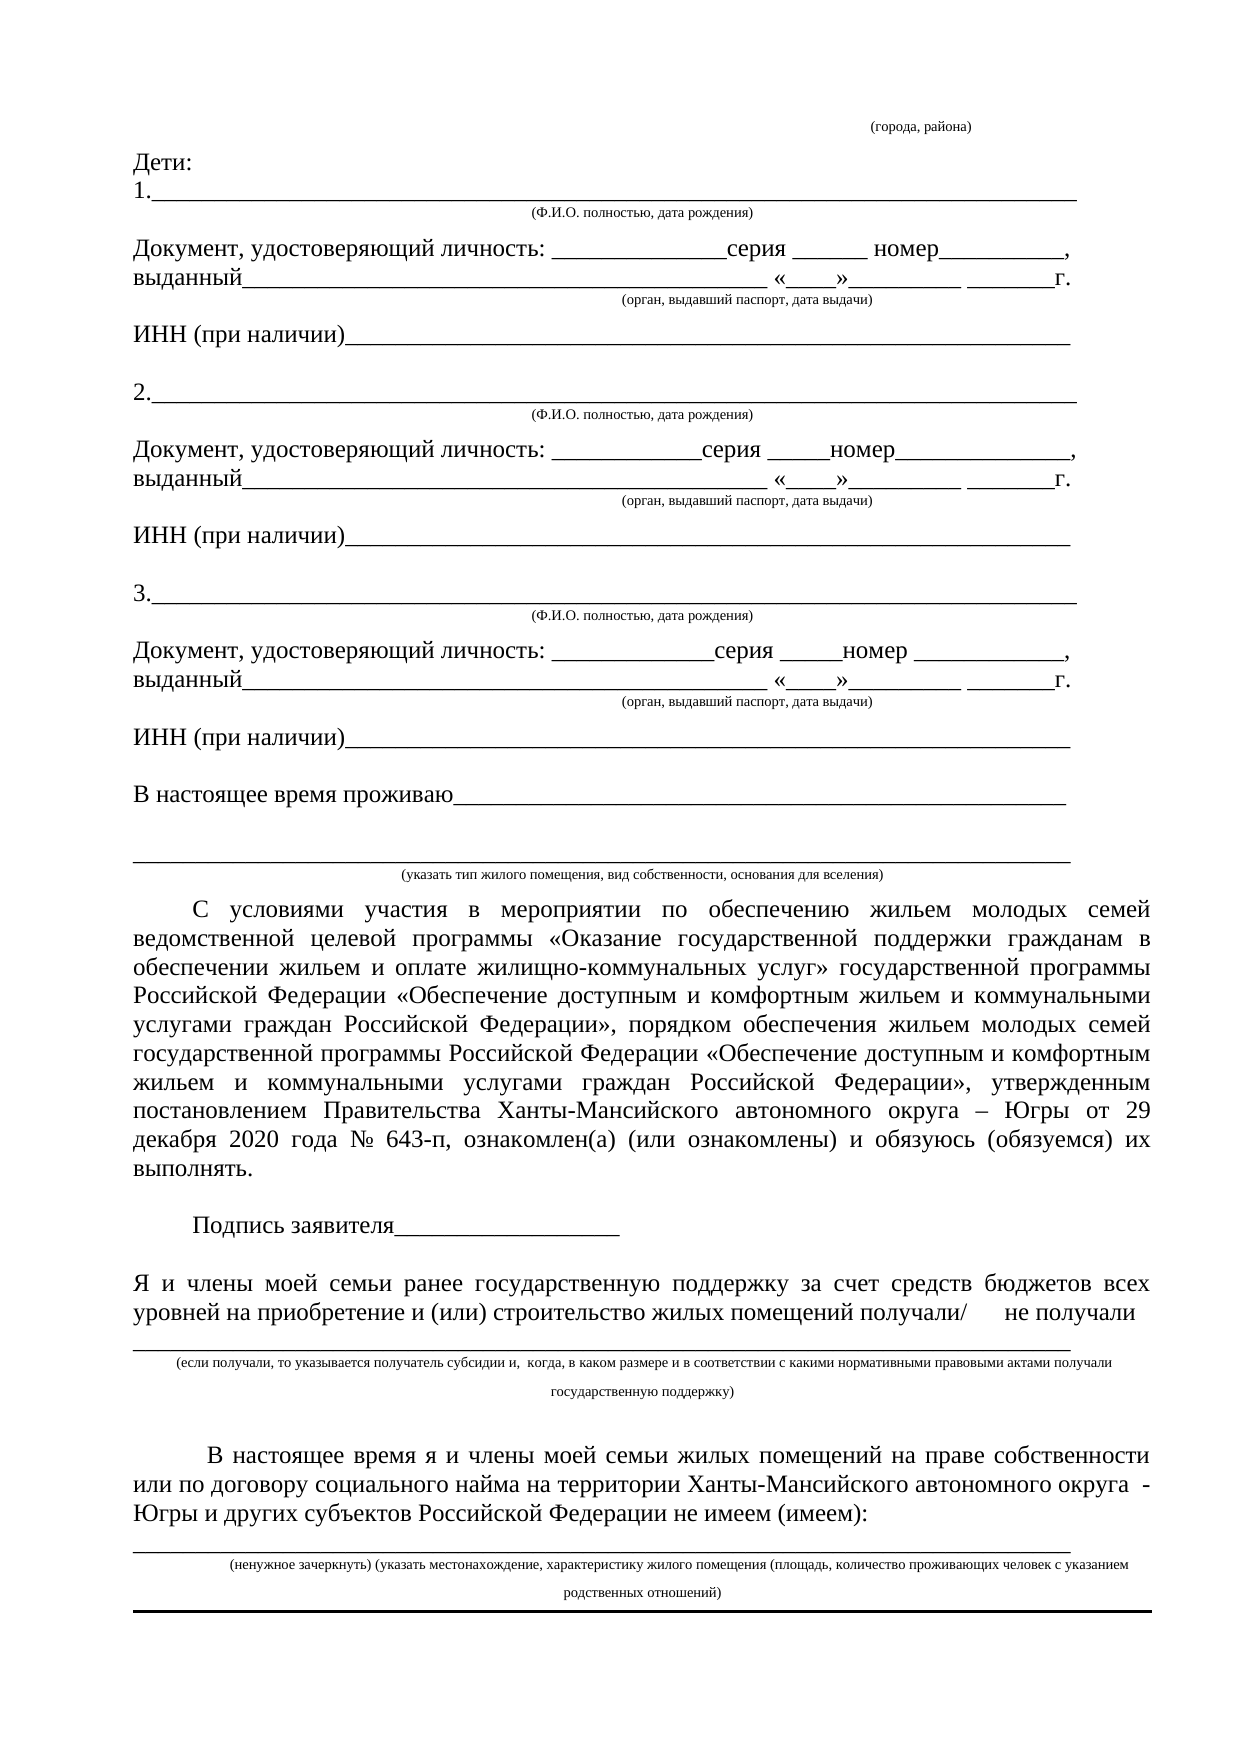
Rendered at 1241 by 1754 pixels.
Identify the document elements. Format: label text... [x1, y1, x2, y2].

text В настоящее время проживаю_________________________________________________ [133, 779, 1152, 808]
text выданный__________________________________________ «____»_________ _______г. [133, 463, 1152, 492]
text Дети: [133, 147, 1152, 176]
text ___________________________________________________________________________ [133, 1326, 1152, 1354]
text ___________________________________________________________________________ [133, 837, 1152, 866]
text ИНН (при наличии)__________________________________________________________ [133, 521, 1152, 549]
text Документ, удостоверяющий личность: ____________серия _____номер______________, [133, 434, 1152, 463]
text (ненужное зачеркнуть) (указать местонахождение, характеристику жилого помещения (площадь, количество проживающих человек с указанием родственных отношений) [133, 1556, 1152, 1610]
text Подпись заявителя__________________ [133, 1211, 1152, 1239]
text Я и члены моей семьи ранее государственную поддержку за счет средств бюджетов всех уровней на приобретение и (или) строительство жилых помещений получали/ не получали [133, 1268, 1152, 1326]
text (Ф.И.О. полностью, дата рождения) [133, 607, 1152, 636]
text В настоящее время я и члены моей семьи жилых помещений на праве собственности или по договору социального найма на территории Ханты-Мансийского автономного округа - Югры и других субъектов Российской Федерации не имеем (имеем): [133, 1441, 1152, 1527]
text 1.__________________________________________________________________________ [133, 176, 1152, 204]
text (орган, выдавший паспорт, дата выдачи) [133, 291, 1152, 319]
text 3.__________________________________________________________________________ [133, 578, 1152, 607]
text ___________________________________________________________________________ [133, 1527, 1152, 1556]
text (орган, выдавший паспорт, дата выдачи) [133, 693, 1152, 722]
text 2.__________________________________________________________________________ [133, 377, 1152, 406]
text (Ф.И.О. полностью, дата рождения) [133, 204, 1152, 233]
text С условиями участия в мероприятии по обеспечению жильем молодых семей ведомственной целевой программы «Оказание государственной поддержки гражданам в обеспечении жильем и оплате жилищно-коммунальных услуг» государственной программы Российской Федерации «Обеспечение доступным и комфортным жильем и коммунальными услугами граждан Российской Федерации», порядком обеспечения жильем молодых семей государственной программы Российской Федерации «Обеспечение доступным и комфортным жильем и коммунальными услугами граждан Российской Федерации», утвержденным постановлением Правительства Ханты-Мансийского автономного округа – Югры от 29 декабря 2020 года № 643-п, ознакомлен(а) (или ознакомлены) и обязуюсь (обязуемся) их выполнять. [133, 894, 1152, 1182]
text (если получали, то указывается получатель субсидии и, когда, в каком размере и в соответствии с какими нормативными правовыми актами получали государственную поддержку) [133, 1354, 1152, 1412]
text ИНН (при наличии)__________________________________________________________ [133, 319, 1152, 348]
text выданный__________________________________________ «____»_________ _______г. [133, 664, 1152, 693]
text (города, района) [797, 118, 1152, 147]
text (указать тип жилого помещения, вид собственности, основания для вселения) [133, 866, 1152, 894]
text (орган, выдавший паспорт, дата выдачи) [133, 492, 1152, 521]
text Документ, удостоверяющий личность: ______________серия ______ номер__________, выданный__________________________________________ «____»_________ _______г. [133, 233, 1152, 291]
text Документ, удостоверяющий личность: _____________серия _____номер ____________, [133, 636, 1152, 664]
text (Ф.И.О. полностью, дата рождения) [133, 406, 1152, 434]
text ИНН (при наличии)__________________________________________________________ [133, 722, 1152, 751]
